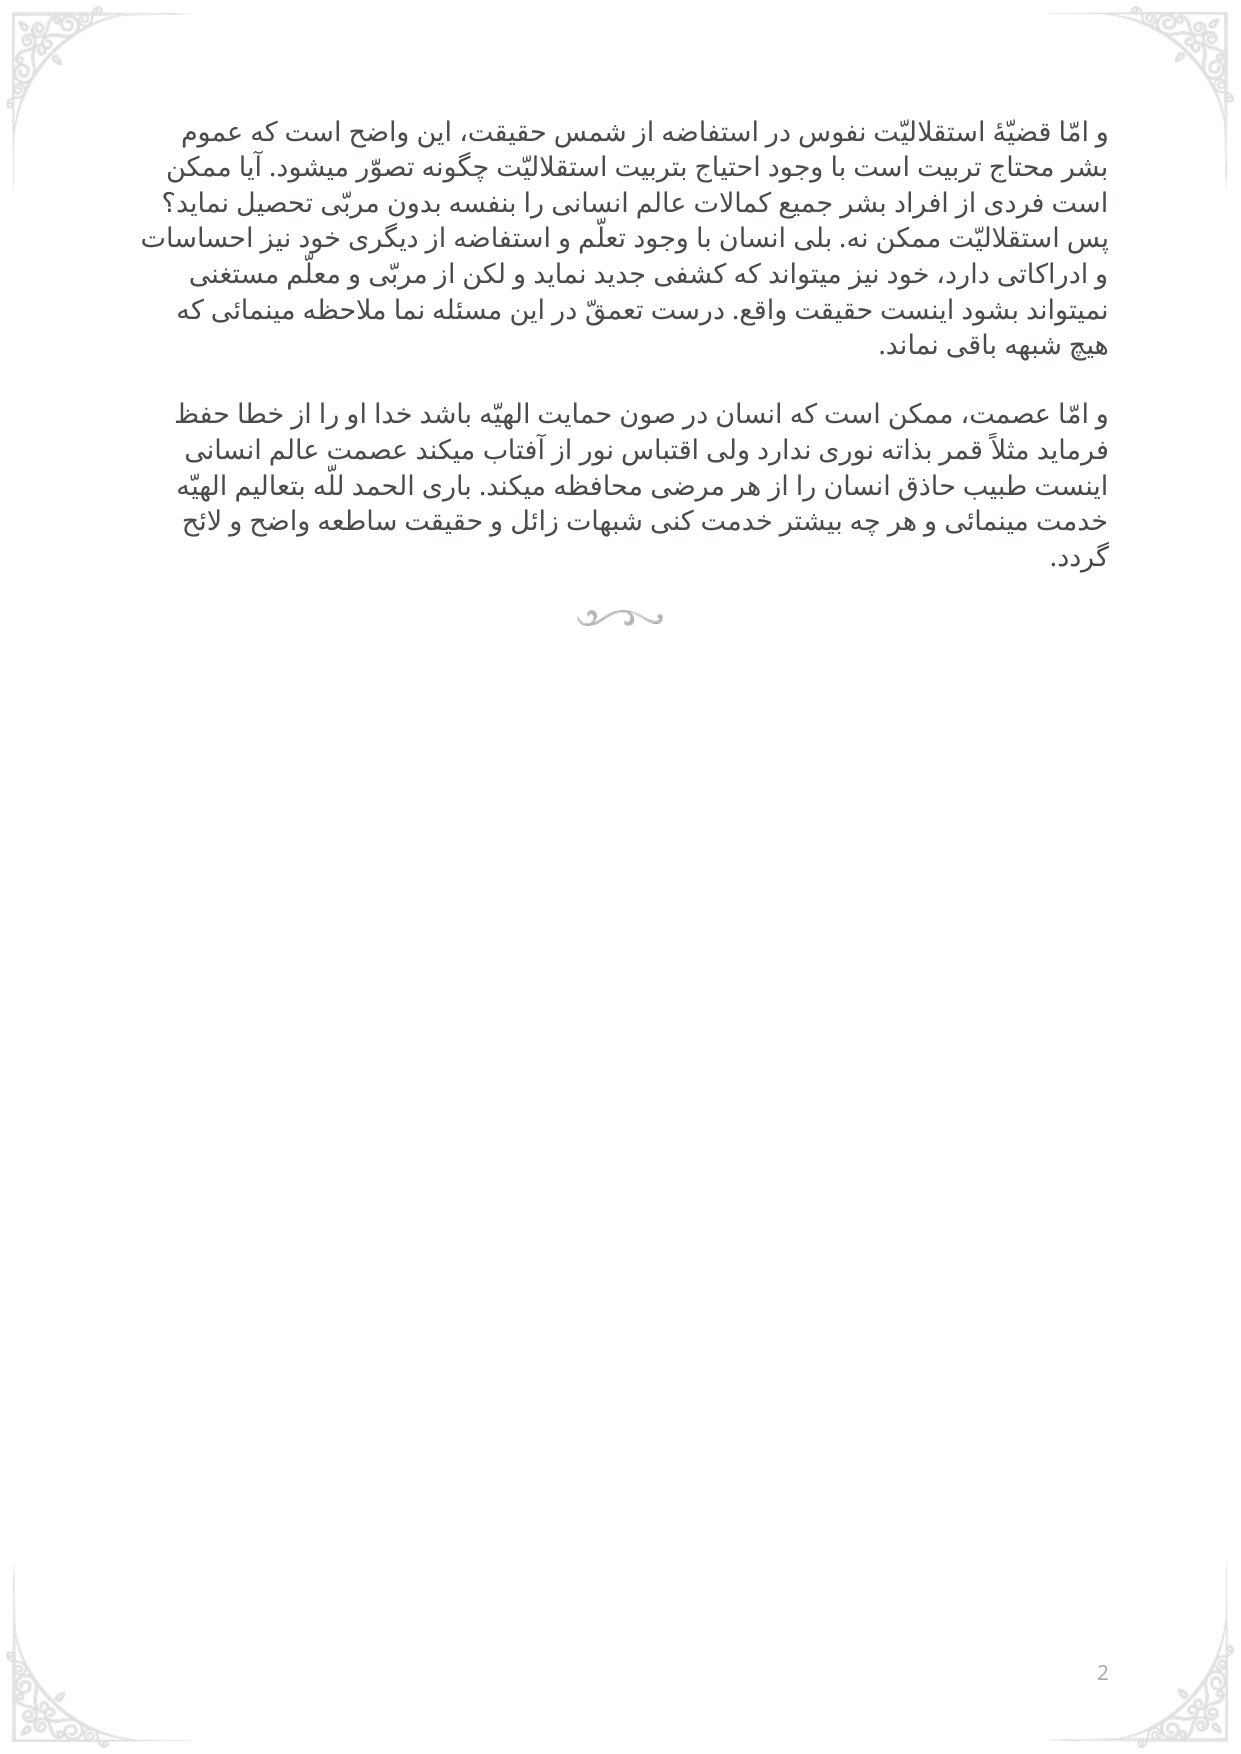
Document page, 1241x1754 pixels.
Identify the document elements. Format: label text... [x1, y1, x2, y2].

picture [1046, 1560, 1234, 1748]
picture [577, 610, 663, 626]
text و امّا قضيّهٔ استقلاليّت نفوس در استفاضه از شمس حقيقت، اين واضح است که عموم بشر محتاج تربيت است با وجود احتياج بتربيت استقلاليّت چگونه تصوّر ميشود. آيا ممکن است فردی از افراد بشر جميع کمالات عالم انسانی را بنفسه بدون مربّی تحصيل نمايد؟ پس استقلاليّت ممکن نه. بلی انسان با وجود تعلّم و استفاضه از ديگری خود نيز احساسات و ادراکاتی دارد، خود نيز ميتواند که کشفی جديد نمايد و لکن از مربّی و معلّم مستغنی نميتواند بشود اينست حقيقت واقع. درست تعمقّ در اين مسئله نما ملاحظه مينمائی که هيچ شبهه باقی نماند. [131, 117, 1109, 366]
picture [6, 1560, 194, 1748]
text و امّا عصمت، ممکن است که انسان در صون حمايت الهيّه باشد خدا او را از خطا حفظ فرمايد مثلاً قمر بذاته نوری ندارد ولی اقتباس نور از آفتاب ميکند عصمت عالم انسانی اينست طبيب حاذق انسان را از هر مرضی محافظه ميکند. باری الحمد للّه بتعاليم الهيّه خدمت مينمائی و هر چه بيشتر خدمت کنی شبهات زائل و حقيقت ساطعه واضح و لائح گردد. [131, 399, 1109, 577]
picture [6, 6, 194, 194]
picture [1046, 6, 1234, 194]
